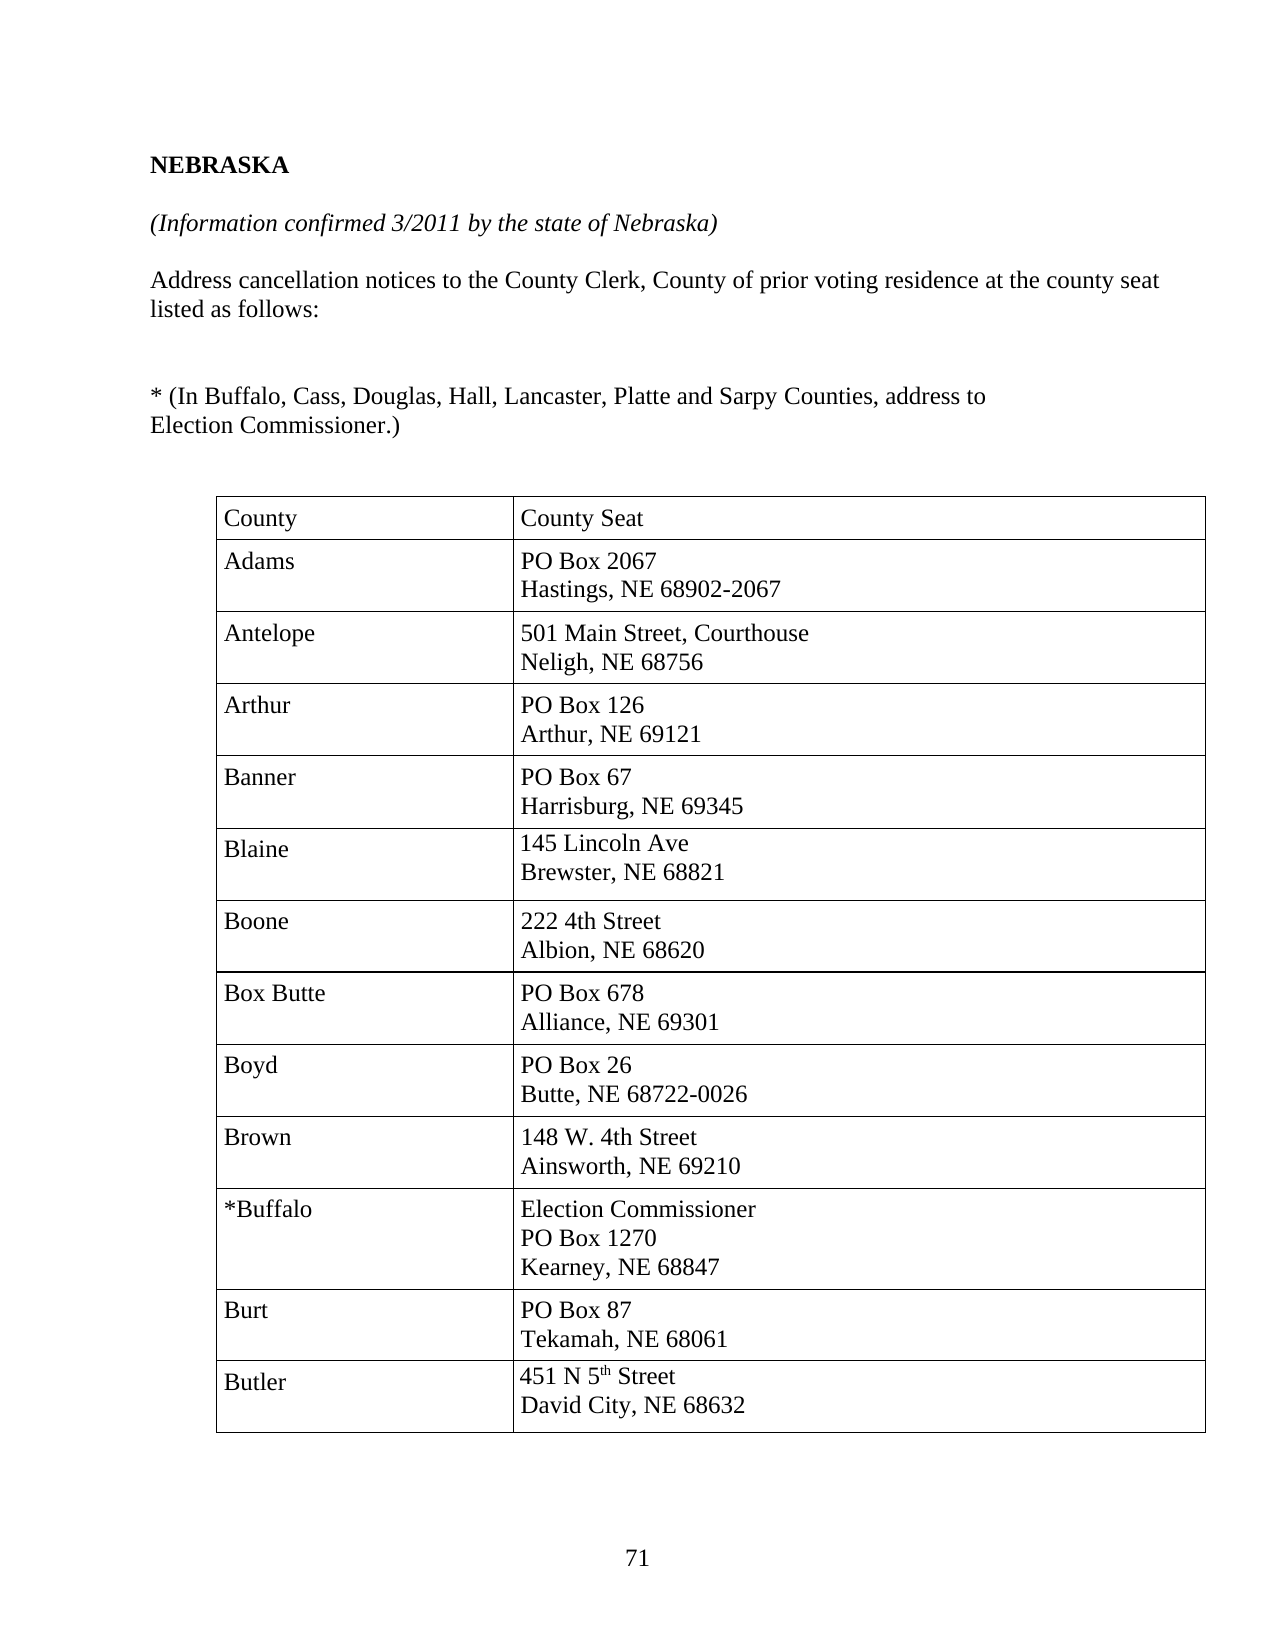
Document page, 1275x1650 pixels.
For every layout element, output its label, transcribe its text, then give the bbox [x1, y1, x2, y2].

text Election Commissioner.) [150, 410, 1219, 438]
table_cell Boyd [217, 1045, 513, 1116]
table_cell PO Box 678 Alliance, NE 69301 [514, 973, 1205, 1043]
table_header County Seat [514, 497, 1205, 539]
table_cell Butler [217, 1361, 513, 1432]
text * (In Buffalo, Cass, Douglas, Hall, Lancaster, Platte and Sarpy Counties, address to [150, 381, 1219, 409]
table_header County [217, 497, 513, 539]
text (Information confirmed 3/2011 by the state of Nebraska) [150, 208, 1219, 236]
table_cell Boone [217, 901, 513, 971]
table_cell PO Box 2067 Hastings, NE 68902-2067 [514, 540, 1205, 611]
table_cell PO Box 126 Arthur, NE 69121 [514, 684, 1205, 755]
table_cell Election Commissioner PO Box 1270 Kearney, NE 68847 [514, 1189, 1205, 1288]
table_cell 451 N 5th Street David City, NE 68632 [514, 1361, 1205, 1432]
table_cell *Buffalo [217, 1189, 513, 1288]
table_cell PO Box 67 Harrisburg, NE 69345 [514, 756, 1205, 827]
table_cell 501 Main Street, Courthouse Neligh, NE 68756 [514, 612, 1205, 683]
table_cell PO Box 87 Tekamah, NE 68061 [514, 1290, 1205, 1360]
text 71 [621, 1543, 654, 1571]
table_cell 222 4th Street Albion, NE 68620 [514, 901, 1205, 971]
table_cell Box Butte [217, 973, 513, 1043]
table_cell Arthur [217, 684, 513, 755]
table_cell 145 Lincoln Ave Brewster, NE 68821 [514, 829, 1205, 899]
table_cell Antelope [217, 612, 513, 683]
table_cell 148 W. 4th Street Ainsworth, NE 69210 [514, 1117, 1205, 1188]
table_cell PO Box 26 Butte, NE 68722-0026 [514, 1045, 1205, 1116]
table_cell Adams [217, 540, 513, 611]
table_cell Brown [217, 1117, 513, 1188]
table_cell Banner [217, 756, 513, 827]
text Address cancellation notices to the County Clerk, County of prior voting residence at the county seat listed as follows: [150, 266, 1219, 323]
table_cell Blaine [217, 829, 513, 899]
text NEBRASKA [150, 150, 654, 179]
table_cell Burt [217, 1290, 513, 1360]
